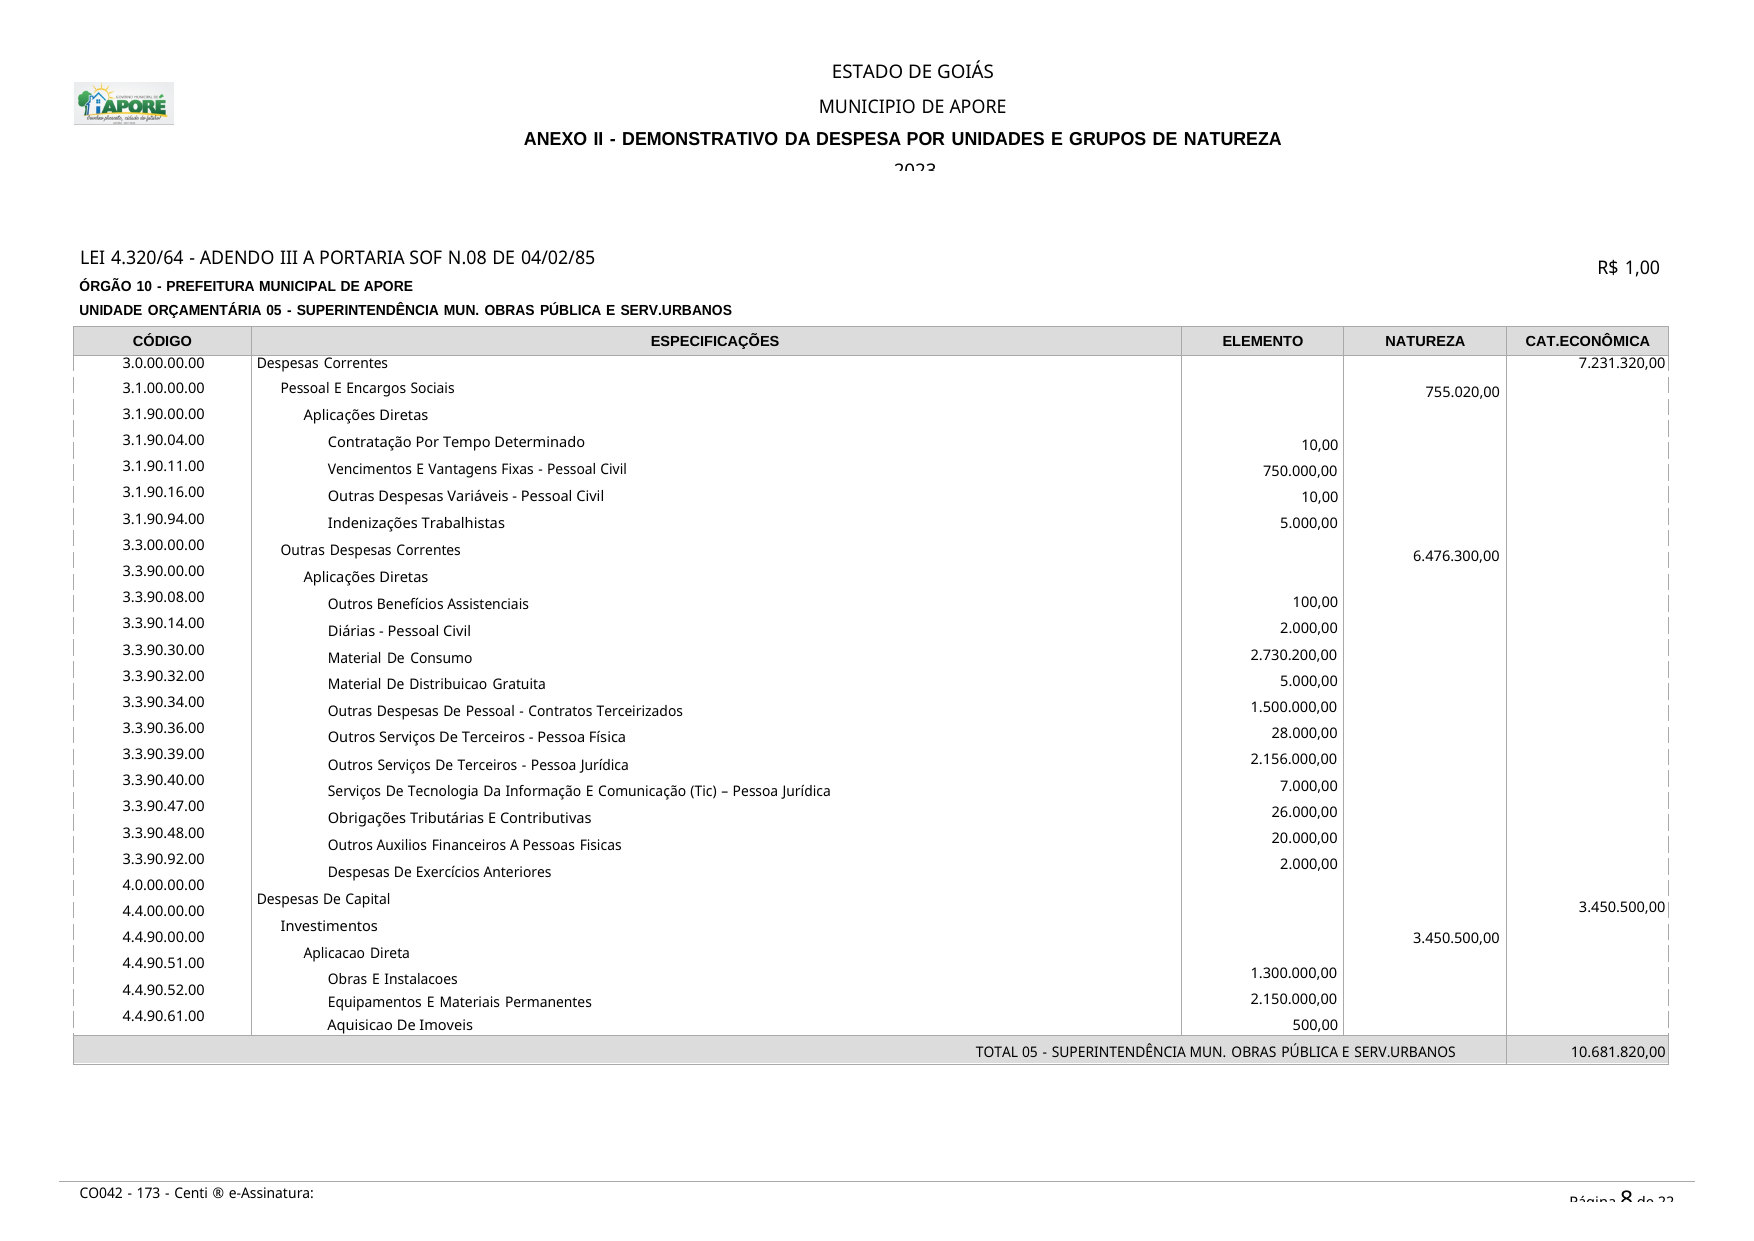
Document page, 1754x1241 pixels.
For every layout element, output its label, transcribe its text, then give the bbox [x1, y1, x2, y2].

table_cell 755.020,00 6.476.300,00 3.450.500,00 [1344, 356, 1506, 1035]
text LEI 4.320/64 - ADENDO III A PORTARIA SOF N.08 DE 04/02/85 [80, 244, 738, 270]
text UNIDADE ORÇAMENTÁRIA 05 - SUPERINTENDÊNCIA MUN. OBRAS PÚBLICA E SERV.URBANOS [79, 301, 738, 318]
table_cell Despesas Correntes Pessoal E Encargos Sociais Aplicações Diretas Contratação Por Tempo Determinado Vencimentos E Vantagens Fixas - Pessoal Civil Outras Despesas Variáveis - Pessoal Civil Indenizações Trabalhistas Outras Despesas Correntes Aplicações Diretas Outros Benefícios Assistenciais Diárias - Pessoal Civil Material De Consumo Material De Distribuicao Gratuita Outras Despesas De Pessoal - Contratos Terceirizados Outros Serviços De Terceiros - Pessoa Física Outros Serviços De Terceiros - Pessoa Jurídica Serviços De Tecnologia Da Informação E Comunicação (Tic) – Pessoa Jurídica Obrigações Tributárias E Contributivas Outros Auxilios Financeiros A Pessoas Fisicas Despesas De Exercícios Anteriores Despesas De Capital Investimentos Aplicacao Direta Obras E Instalacoes Equipamentos E Materiais Permanentes Aquisicao De Imoveis [252, 356, 1181, 1035]
table_cell 7.231.320,00 3.450.500,00 [1507, 356, 1668, 1035]
table_header CÓDIGO [74, 327, 251, 355]
table_cell 10,00 750.000,00 10,00 5.000,00 100,00 2.000,00 2.730.200,00 5.000,00 1.500.000,00 28.000,00 2.156.000,00 7.000,00 26.000,00 20.000,00 2.000,00 1.300.000,00 2.150.000,00 500,00 [1182, 356, 1343, 1035]
table_cell 3.0.00.00.00 3.1.00.00.00 3.1.90.00.00 3.1.90.04.00 3.1.90.11.00 3.1.90.16.00 3.1.90.94.00 3.3.00.00.00 3.3.90.00.00 3.3.90.08.00 3.3.90.14.00 3.3.90.30.00 3.3.90.32.00 3.3.90.34.00 3.3.90.36.00 3.3.90.39.00 3.3.90.40.00 3.3.90.47.00 3.3.90.48.00 3.3.90.92.00 4.0.00.00.00 4.4.00.00.00 4.4.90.00.00 4.4.90.51.00 4.4.90.52.00 4.4.90.61.00 [74, 356, 251, 1035]
table_header ELEMENTO [1182, 327, 1343, 355]
picture [73, 59, 175, 148]
text R$ 1,00 [1597, 254, 1696, 279]
table_cell TOTAL 05 - SUPERINTENDÊNCIA MUN. OBRAS PÚBLICA E SERV.URBANOS [74, 1036, 1506, 1063]
table_header NATUREZA [1344, 327, 1506, 355]
table_header ESPECIFICAÇÕES [252, 327, 1181, 355]
table_cell 10.681.820,00 [1507, 1036, 1668, 1063]
table_header CAT.ECONÔMICA [1507, 327, 1668, 355]
text ÓRGÃO 10 - PREFEITURA MUNICIPAL DE APORE [79, 278, 738, 294]
